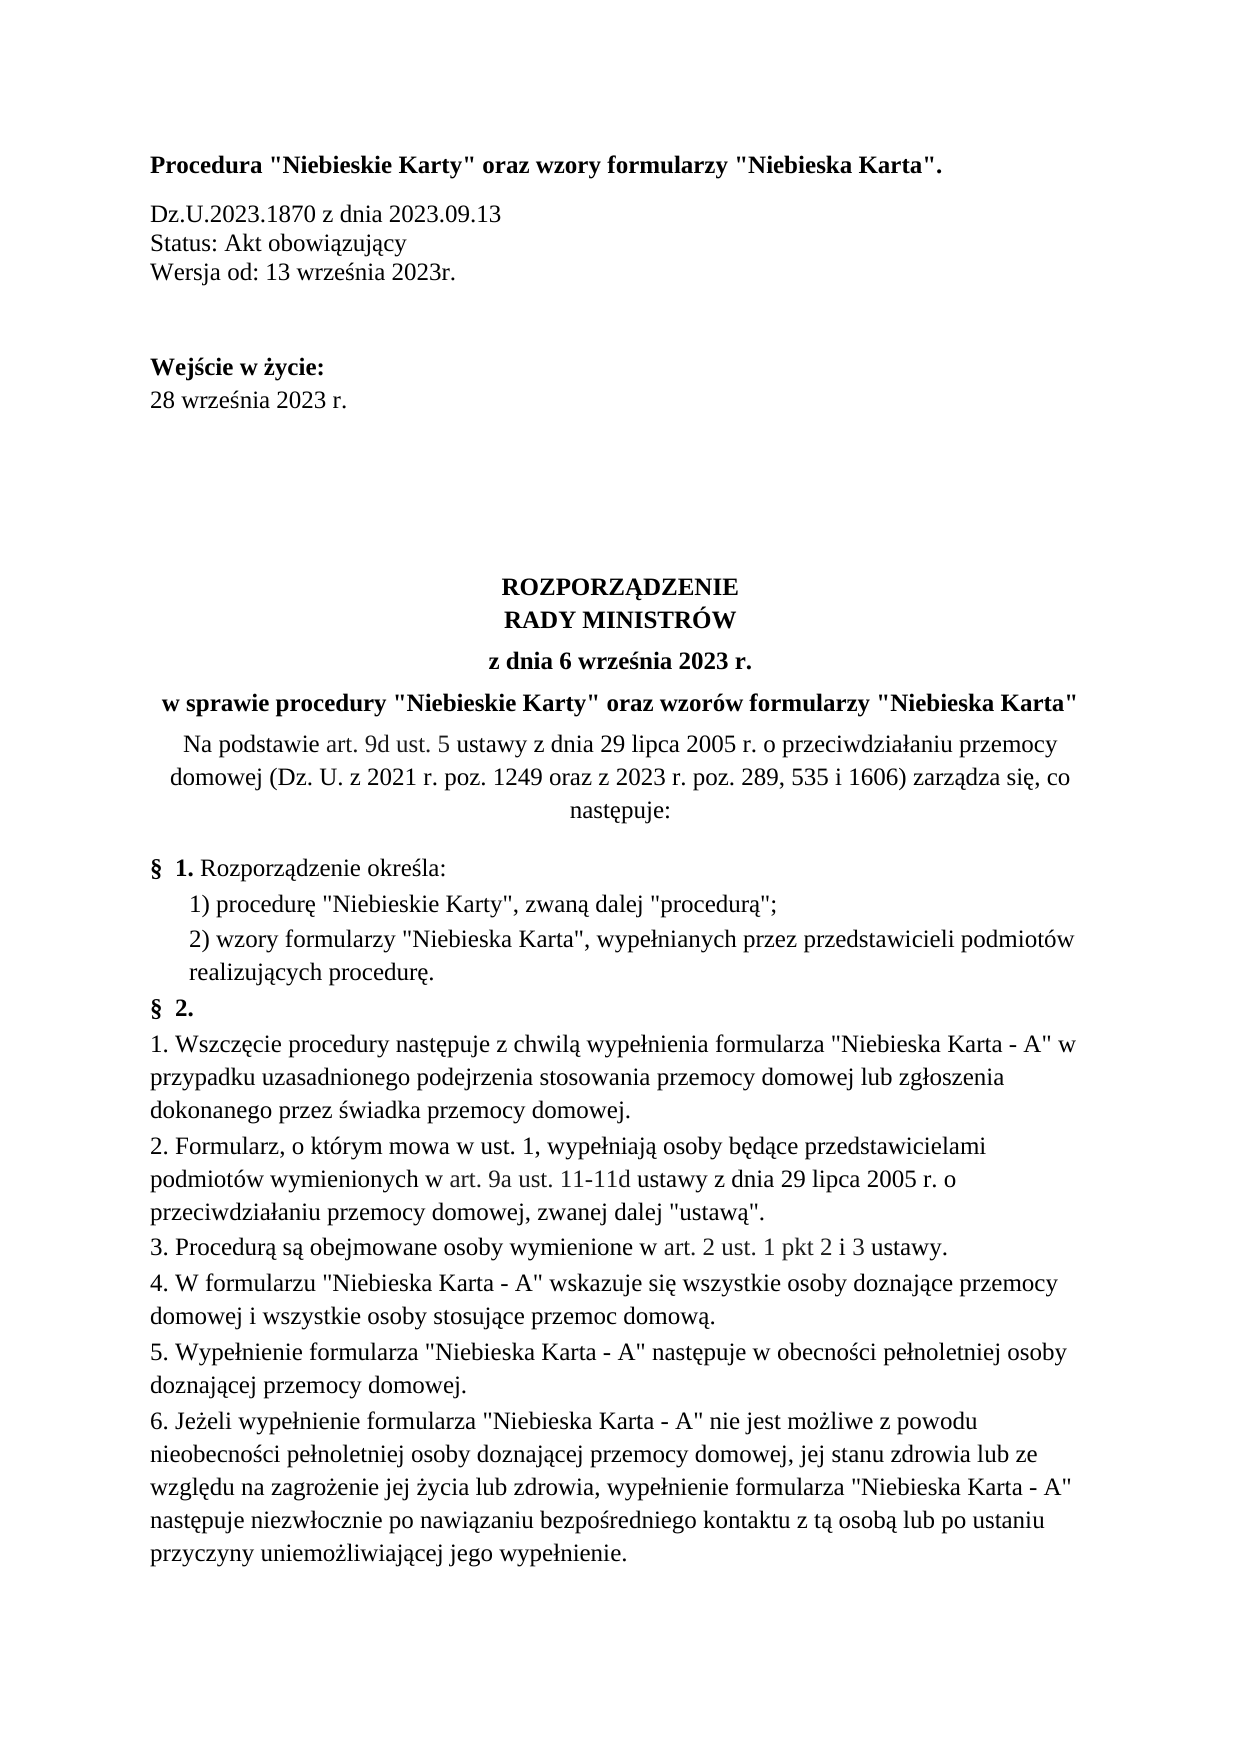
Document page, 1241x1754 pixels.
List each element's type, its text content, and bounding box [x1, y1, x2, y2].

text 1. Wszczęcie procedury następuje z chwilą wypełnienia formularza "Niebieska Karta - A" w przypadku uzasadnionego podejrzenia stosowania przemocy domowej lub zgłoszenia dokonanego przez świadka przemocy domowej. [150, 1029, 1090, 1124]
text 5. Wypełnienie formularza "Niebieska Karta - A" następuje w obecności pełnoletniej osoby doznającej przemocy domowej. [150, 1337, 1090, 1399]
text Status: Akt obowiązujący [150, 228, 1090, 257]
text ROZPORZĄDZENIE [150, 572, 1090, 601]
text 2. Formularz, o którym mowa w ust. 1, wypełniają osoby będące przedstawicielami podmiotów wymienionych w art. 9a ust. 11-11d ustawy z dnia 29 lipca 2005 r. o przeciwdziałaniu przemocy domowej, zwanej dalej "ustawą". [150, 1131, 1090, 1226]
text 28 września 2023 r. [150, 385, 1090, 414]
text RADY MINISTRÓW [150, 605, 1090, 634]
text 3. Procedurą są obejmowane osoby wymienione w art. 2 ust. 1 pkt 2 i 3 ustawy. [150, 1232, 1090, 1261]
text 1) procedurę "Niebieskie Karty", zwaną dalej "procedurą"; [189, 889, 1090, 917]
text z dnia 6 września 2023 r. [150, 646, 1090, 675]
text 2) wzory formularzy "Niebieska Karta", wypełnianych przez przedstawicieli podmiotów realizujących procedurę. [189, 924, 1090, 986]
text § 2. [150, 993, 1090, 1022]
text Wersja od: 13 września 2023r. [150, 257, 1090, 286]
text § 1. Rozporządzenie określa: [150, 853, 1090, 882]
text 6. Jeżeli wypełnienie formularza "Niebieska Karta - A" nie jest możliwe z powodu nieobecności pełnoletniej osoby doznającej przemocy domowej, jej stanu zdrowia lub ze względu na zagrożenie jej życia lub zdrowia, wypełnienie formularza "Niebieska Karta - A" następuje niezwłocznie po nawiązaniu bezpośredniego kontaktu z tą osobą lub po ustaniu przyczyny uniemożliwiającej jego wypełnienie. [150, 1406, 1090, 1567]
text Wejście w życie: [150, 352, 1090, 381]
text Dz.U.2023.1870 z dnia 2023.09.13 [150, 199, 1090, 228]
text Na podstawie art. 9d ust. 5 ustawy z dnia 29 lipca 2005 r. o przeciwdziałaniu przemocy domowej (Dz. U. z 2021 r. poz. 1249 oraz z 2023 r. poz. 289, 535 i 1606) zarządza się, co następuje: [150, 729, 1090, 824]
text 4. W formularzu "Niebieska Karta - A" wskazuje się wszystkie osoby doznające przemocy domowej i wszystkie osoby stosujące przemoc domową. [150, 1268, 1090, 1330]
text w sprawie procedury "Niebieskie Karty" oraz wzorów formularzy "Niebieska Karta" [150, 688, 1090, 716]
title Procedura "Niebieskie Karty" oraz wzory formularzy "Niebieska Karta". [150, 150, 1090, 179]
